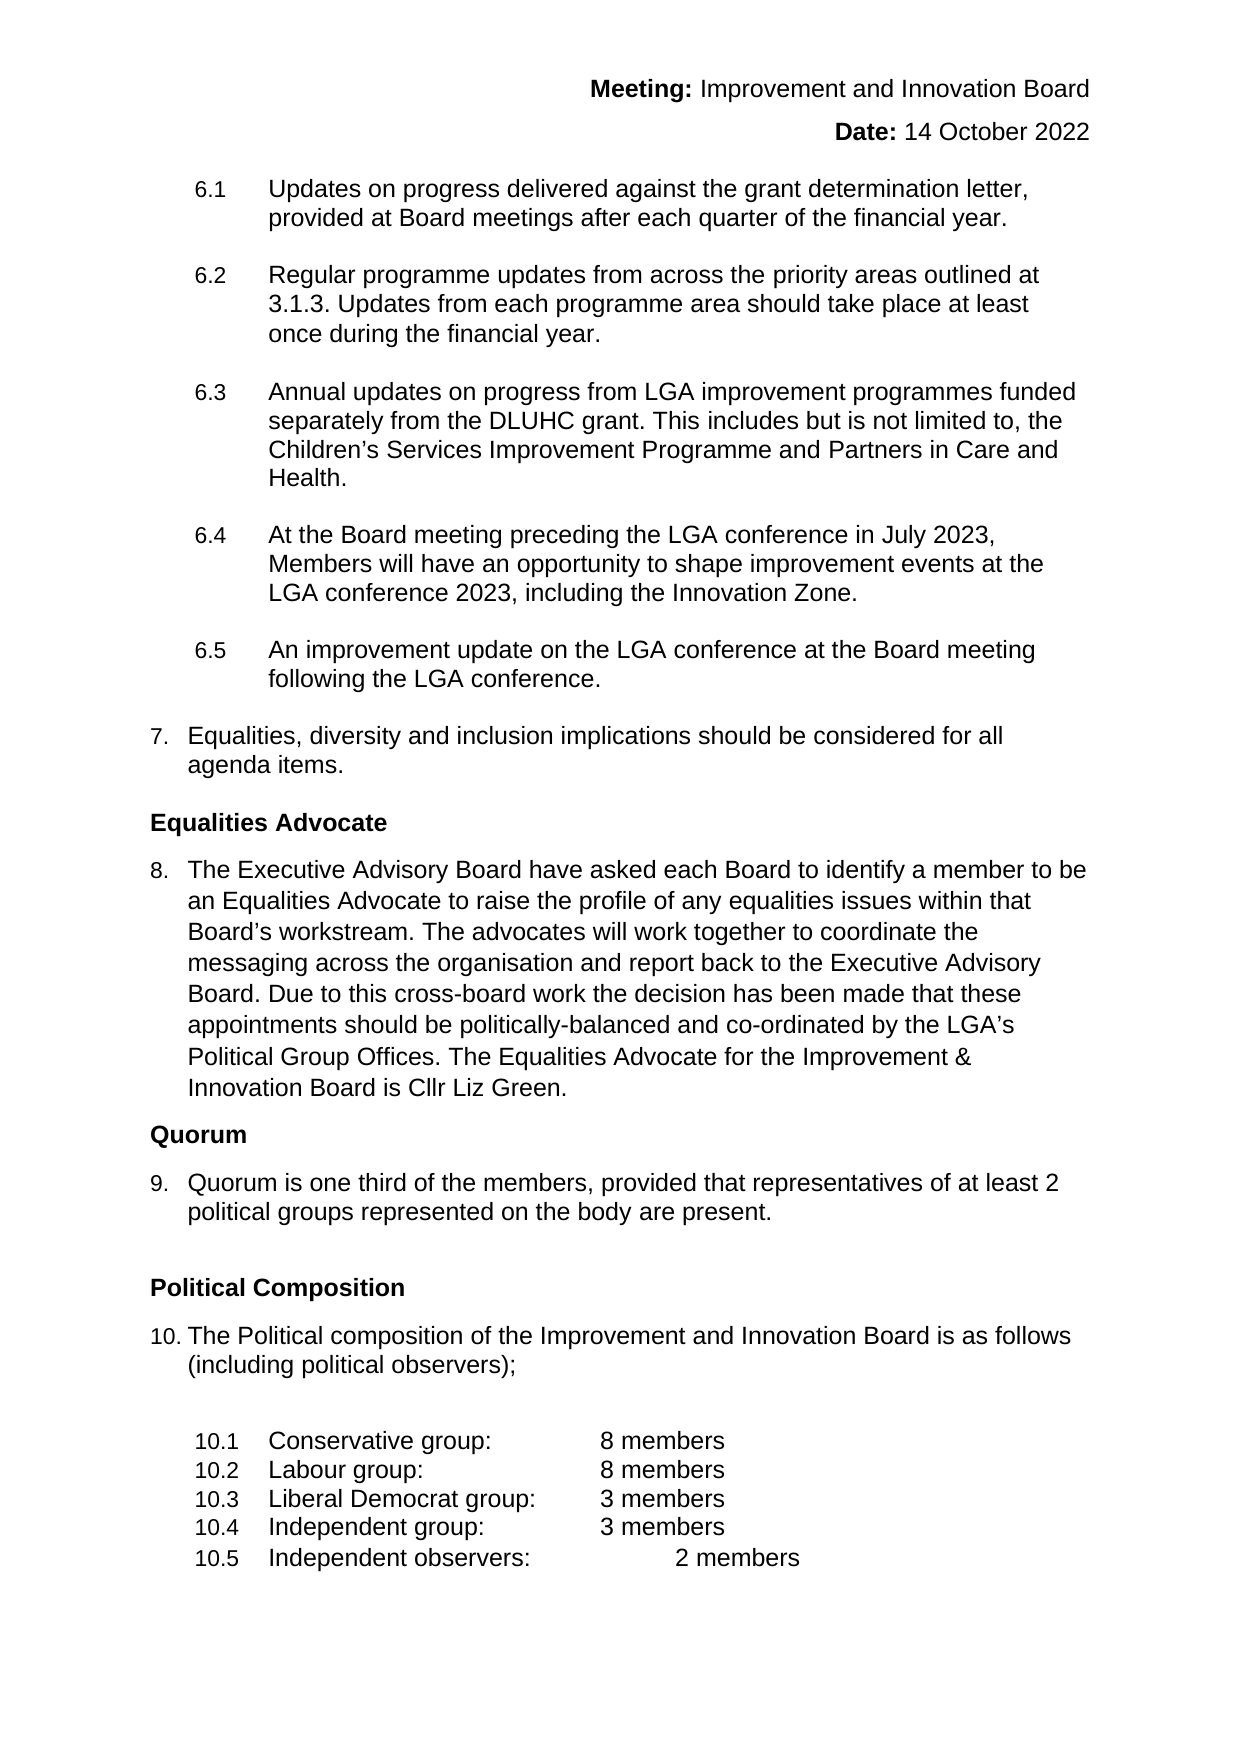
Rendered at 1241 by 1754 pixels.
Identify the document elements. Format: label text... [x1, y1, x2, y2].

list Liberal Democrat group: 3 members [194, 1484, 1090, 1512]
list Equalities, diversity and inclusion implications should be considered for all agenda items. [150, 721, 1090, 779]
list An improvement update on the LGA conference at the Board meeting following the LGA conference. [194, 635, 1090, 721]
list Labour group: 8 members [194, 1455, 1090, 1484]
list Regular programme updates from across the priority areas outlined at 3.1.3. Updates from each programme area should take place at least once during the financial year. [194, 260, 1090, 348]
list Independent observers: 2 members [194, 1543, 1090, 1572]
list Independent group: 3 members [194, 1512, 1090, 1541]
list Quorum is one third of the members, provided that representatives of at least 2 political groups represented on the body are present. [150, 1168, 1090, 1226]
text Quorum [150, 1120, 1090, 1149]
list The Political composition of the Improvement and Innovation Board is as follows (including political observers); [150, 1321, 1090, 1378]
text Equalities Advocate [150, 808, 1090, 836]
list At the Board meeting preceding the LGA conference in July 2023, Members will have an opportunity to shape improvement events at the LGA conference 2023, including the Innovation Zone. [194, 520, 1090, 606]
text Political Composition [150, 1273, 1090, 1302]
list Annual updates on progress from LGA improvement programmes funded separately from the DLUHC grant. This includes but is not limited to, the Children’s Services Improvement Programme and Partners in Care and Health. [194, 377, 1090, 520]
list Conservative group: 8 members [194, 1426, 1090, 1455]
list Updates on progress delivered against the grant determination letter, provided at Board meetings after each quarter of the financial year. [194, 174, 1090, 232]
list The Executive Advisory Board have asked each Board to identify a member to be an Equalities Advocate to raise the profile of any equalities issues within that Board’s workstream. The advocates will work together to coordinate the messaging across the organisation and report back to the Executive Advisory Board. Due to this cross-board work the decision has been made that these appointments should be politically-balanced and co-ordinated by the LGA’s Political Group Offices. The Equalities Advocate for the Improvement & Innovation Board is Cllr Liz Green. [150, 855, 1090, 1101]
